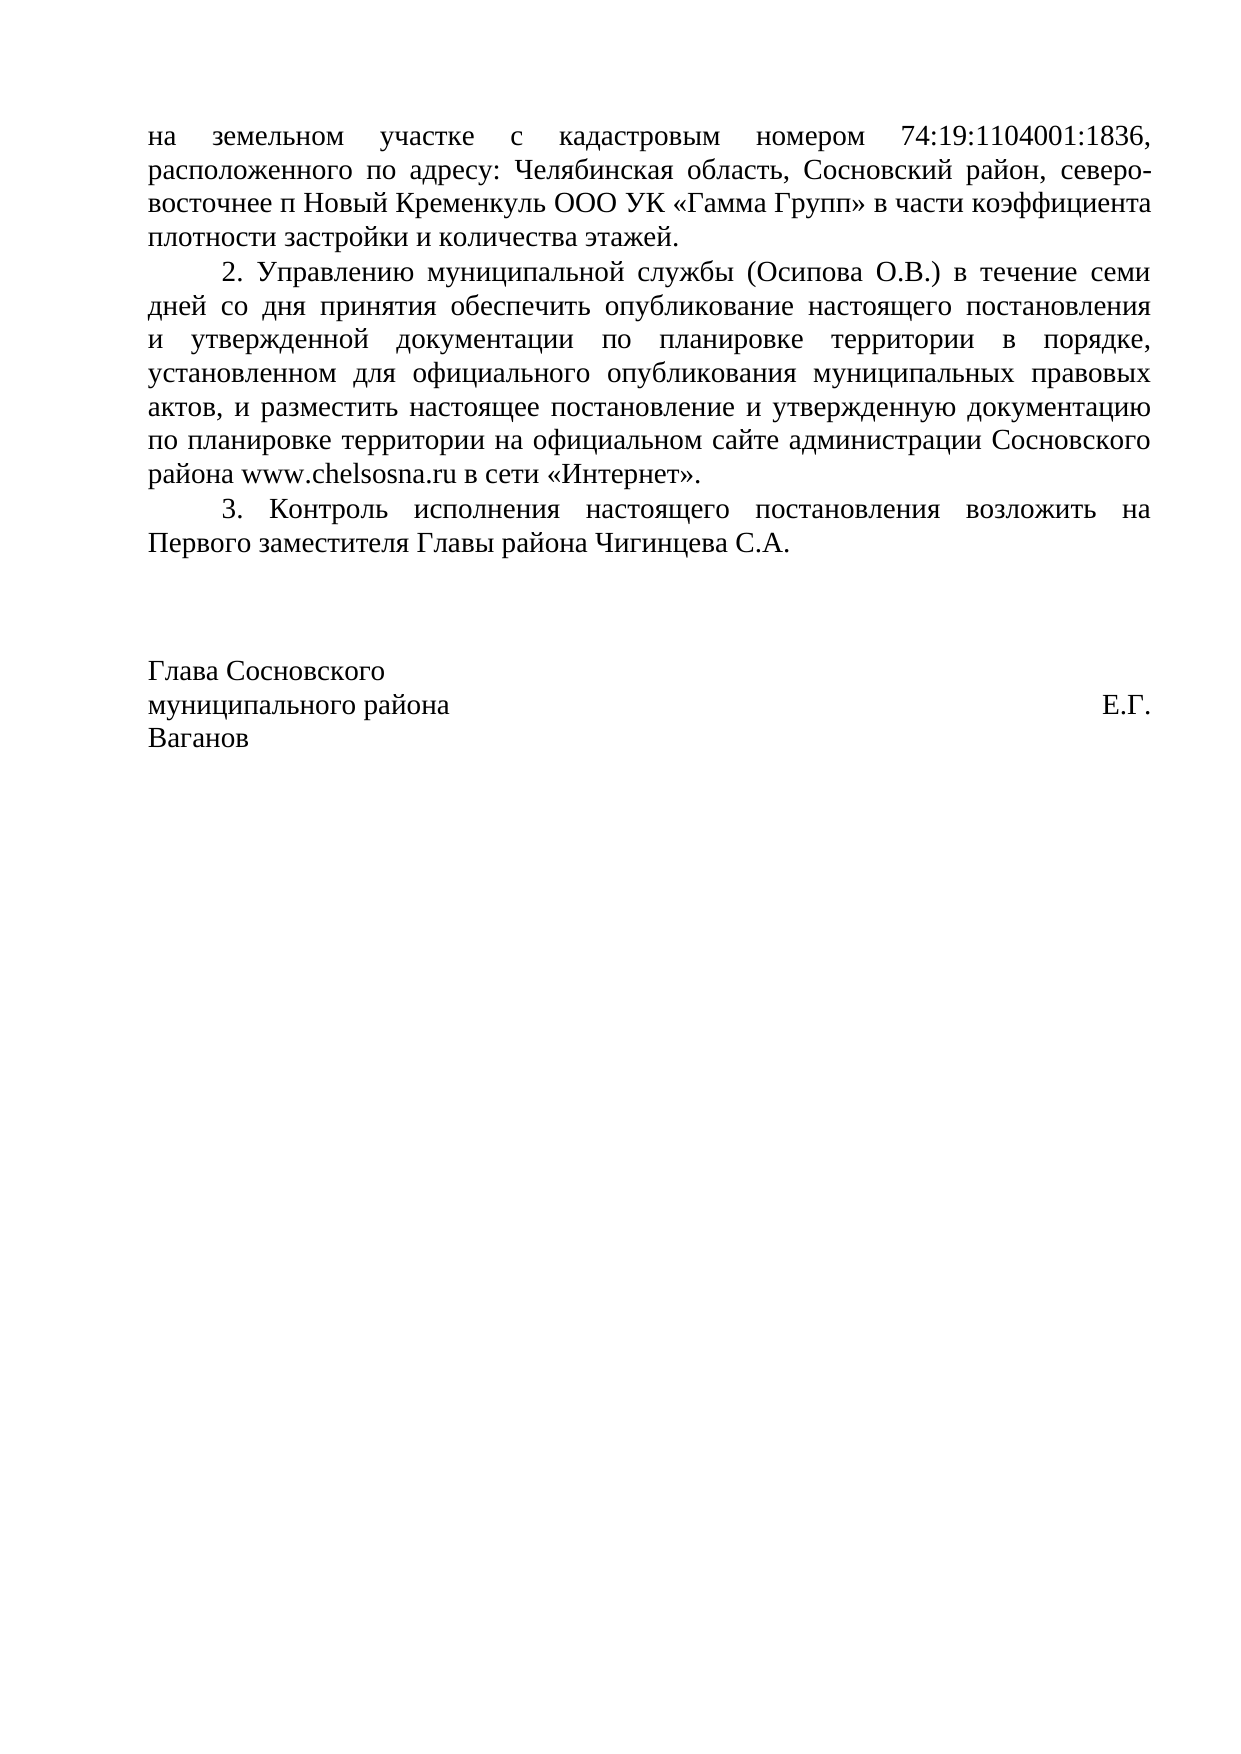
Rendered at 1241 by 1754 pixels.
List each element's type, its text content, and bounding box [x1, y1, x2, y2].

text 3. Контроль исполнения настоящего постановления возложить на Первого заместителя Главы района Чигинцева С.А. [148, 491, 1152, 558]
text 2. Управлению муниципальной службы (Осипова О.В.) в течение семи дней со дня принятия обеспечить опубликование настоящего постановления и утвержденной документации по планировке территории в порядке, установленном для официального опубликования муниципальных правовых актов, и разместить настоящее постановление и утвержденную документацию по планировке территории на официальном сайте администрации Сосновского района www.chelsosna.ru в сети «Интернет». [148, 254, 1152, 489]
text Глава Сосновского [148, 653, 1152, 687]
text муниципального района Е.Г. Ваганов [148, 687, 1152, 754]
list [148, 118, 1152, 252]
